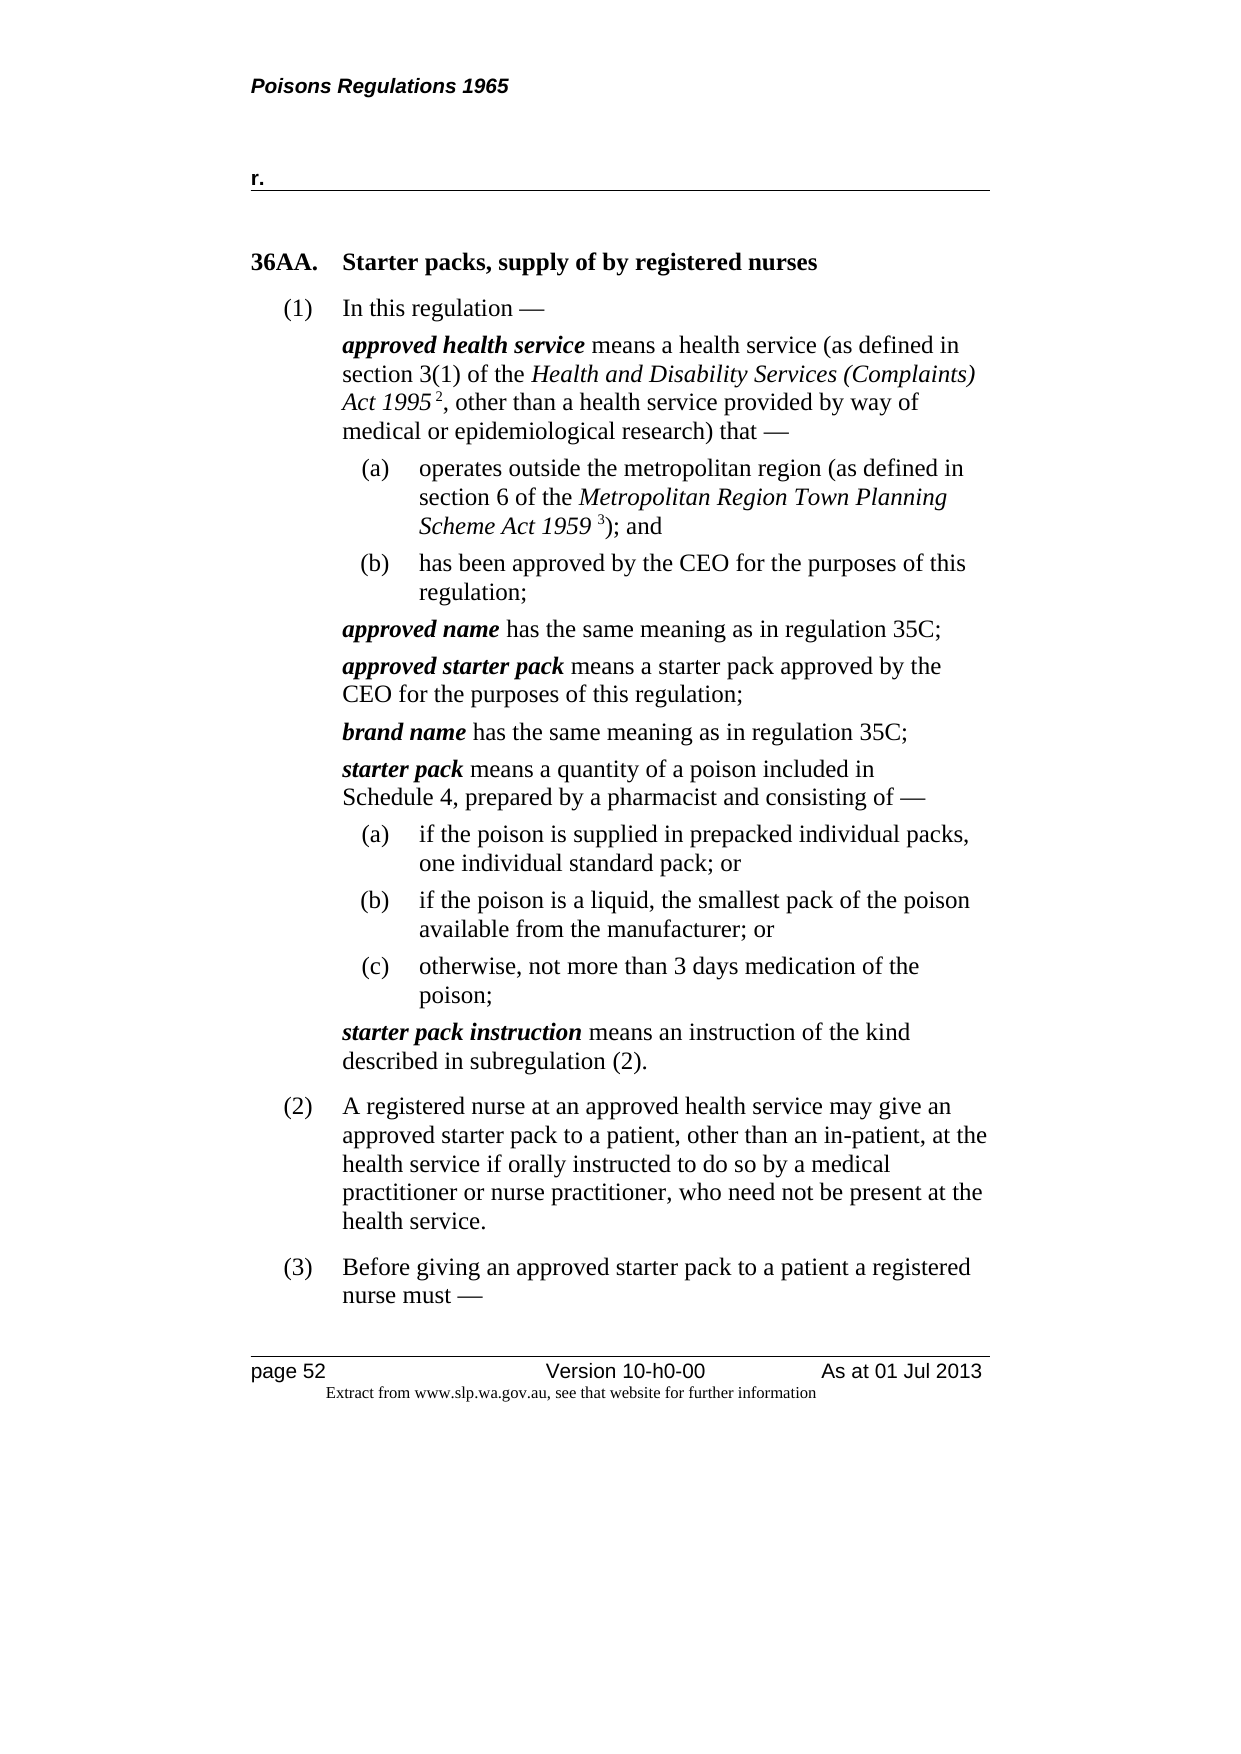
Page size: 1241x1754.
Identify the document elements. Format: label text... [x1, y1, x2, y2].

text starter pack instruction means an instruction of the kind described in subregulation (2). [251, 1017, 990, 1074]
text (3) Before giving an approved starter pack to a patient a registered nurse must — [251, 1252, 990, 1309]
text brand name has the same meaning as in regulation 35C; [251, 717, 990, 745]
text (b) if the poison is a liquid, the smallest pack of the poison available from the manufacturer; or [251, 885, 990, 943]
text (1) In this regulation — [251, 293, 990, 322]
text starter pack means a quantity of a poison included in Schedule 4, prepared by a pharmacist and consisting of — [251, 754, 990, 811]
text approved name has the same meaning as in regulation 35C; [251, 614, 990, 642]
text (b) has been approved by the CEO for the purposes of this regulation; [251, 548, 990, 605]
text (a) operates outside the metropolitan region (as defined in section 6 of the Planning Scheme Act 1959 3); and [251, 453, 990, 539]
text (2) A registered nurse at an approved health service may give an approved starter pack to a patient, other than an in-patient, at the health service if orally instructed to do so by a medical practitioner or nurse practitioner, who need not be present at the health service. [251, 1091, 990, 1235]
text approved health service means a health service (as defined in section 3(1) of the Health and Disability Services (Complaints) Act 1995 2, other than a health service provided by way of medical or epidemiological research) that — [251, 330, 990, 445]
text approved starter pack means a starter pack approved by the CEO for the purposes of this regulation; [251, 651, 990, 708]
text (c) otherwise, not more than 3 days medication of the poison; [251, 951, 990, 1009]
text (a) if the poison is supplied in prepacked individual packs, one individual standard pack; or [251, 819, 990, 877]
subtitle 36AA. Starter packs, supply of by registered nurses [251, 247, 990, 276]
